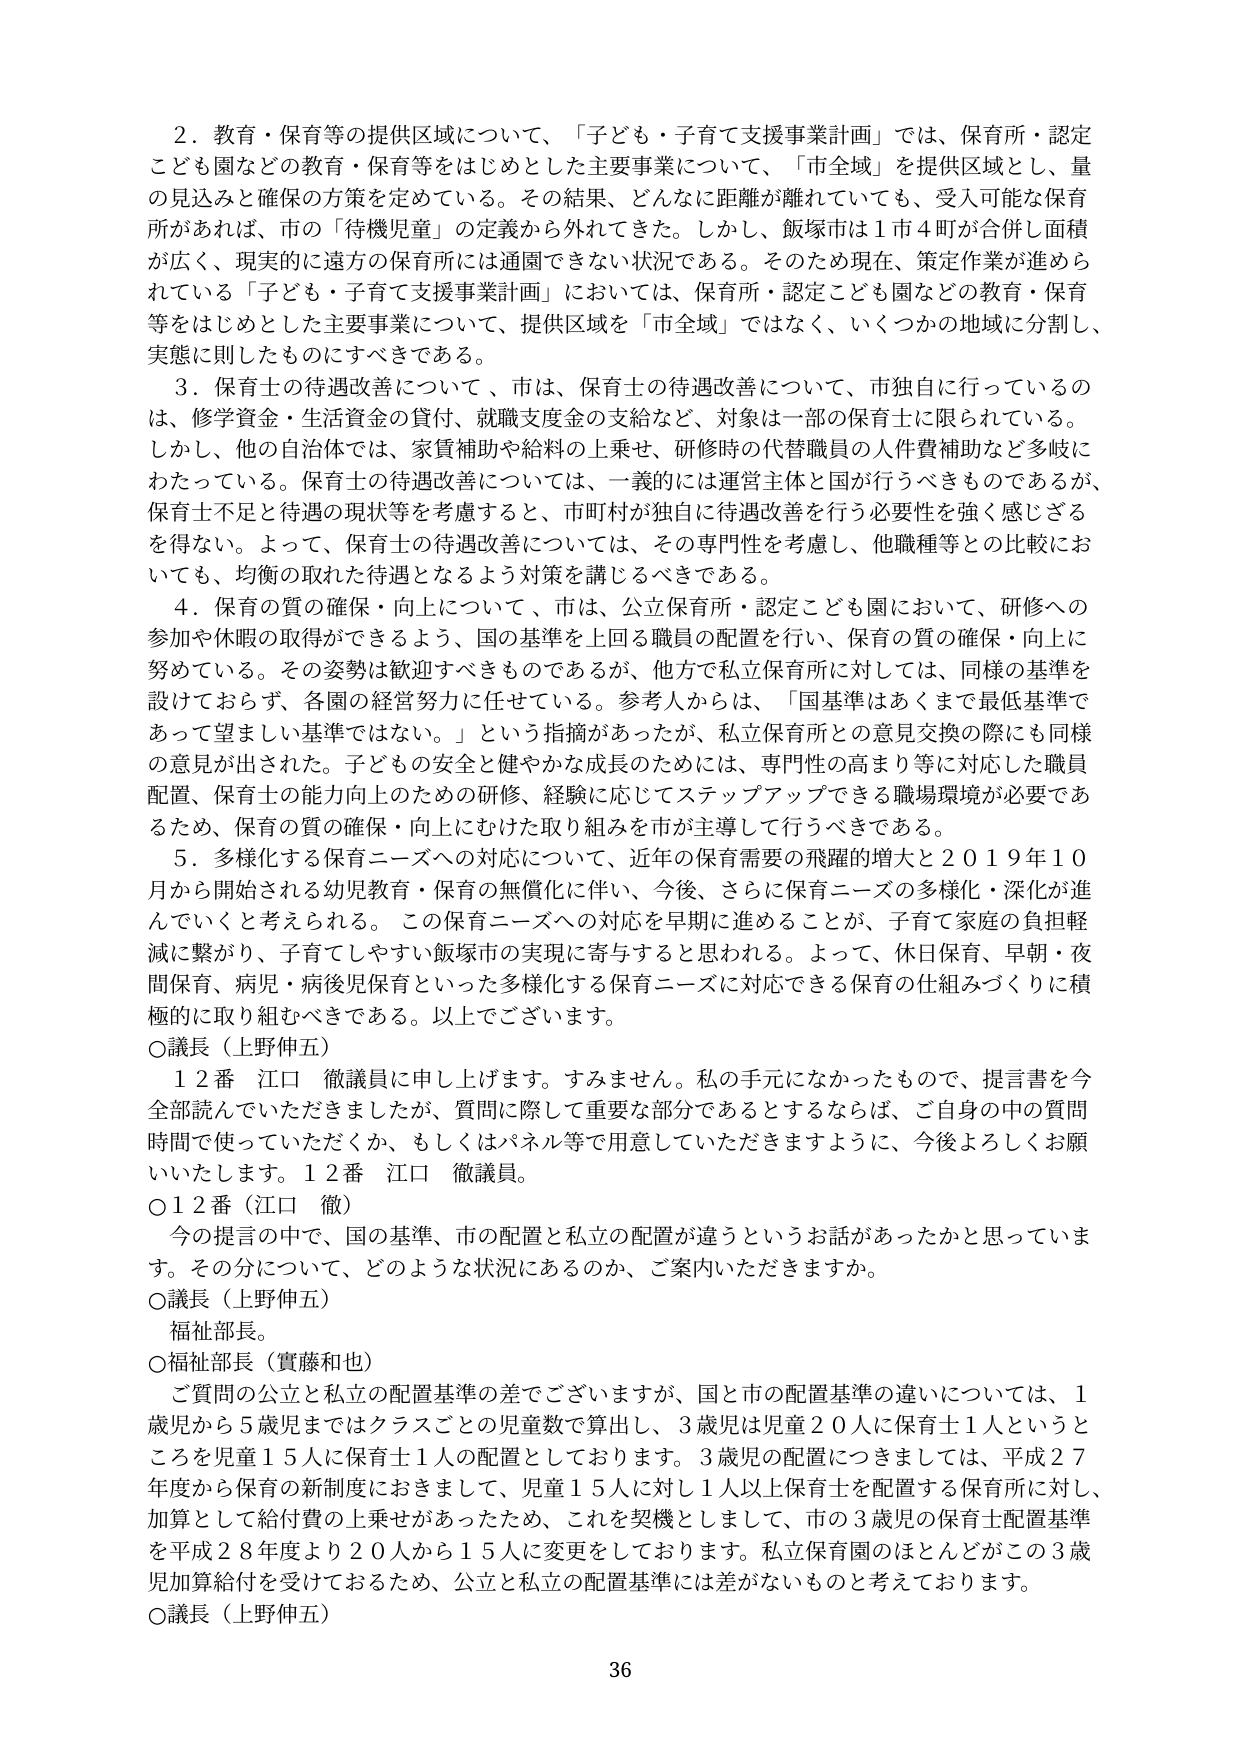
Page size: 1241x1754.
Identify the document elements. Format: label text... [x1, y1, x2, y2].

text ４．保育の質の確保・向上について 、市は、公立保育所・認定こども園において、研修への参加や休暇の取得ができるよう、国の基準を上回る職員の配置を行い、保育の質の確保・向上に努めている。その姿勢は歓迎すべきものであるが、他方で私立保育所に対しては、同様の基準を設けておらず、各園の経営努力に任せている。参考人からは、「国基準はあくまで最低基準であって望ましい基準ではない。」という指摘があったが、私立保育所との意見交換の際にも同様の意見が出された。子どもの安全と健やかな成長のためには、専門性の高まり等に対応した職員配置、保育士の能力向上のための研修、経験に応じてステップアップできる職場環境が必要であるため、保育の質の確保・向上にむけた取り組みを市が主導して行うべきである。 [148, 590, 1092, 842]
text ○議長（上野伸五） [148, 1030, 1092, 1062]
text 今の提言の中で、国の基準、市の配置と私立の配置が違うというお話があったかと思っています。その分について、どのような状況にあるのか、ご案内いただきますか。 [148, 1219, 1092, 1282]
text ２．教育・保育等の提供区域について、「子ども・子育て支援事業計画」では、保育所・認定こども園などの教育・保育等をはじめとした主要事業について、「市全域」を提供区域とし、量の見込みと確保の方策を定めている。その結果、どんなに距離が離れていても、受入可能な保育所があれば、市の「待機児童」の定義から外れてきた。しかし、飯塚市は１市４町が合併し面積が広く、現実的に遠方の保育所には通園できない状況である。そのため現在、策定作業が進められている「子ども・子育て支援事業計画」においては、保育所・認定こども園などの教育・保育等をはじめとした主要事業について、提供区域を「市全域」ではなく、いくつかの地域に分割し、実態に則したものにすべきである。 [148, 118, 1092, 370]
text ５．多様化する保育ニーズへの対応について、近年の保育需要の飛躍的増大と２０１９年１０月から開始される幼児教育・保育の無償化に伴い、今後、さらに保育ニーズの多様化・深化が進んでいくと考えられる。 この保育ニーズへの対応を早期に進めることが、子育て家庭の負担軽減に繋がり、子育てしやすい飯塚市の実現に寄与すると思われる。よって、休日保育、早朝・夜間保育、病児・病後児保育といった多様化する保育ニーズに対応できる保育の仕組みづくりに積極的に取り組むべきである。以上でございます。 [148, 842, 1092, 1030]
text １２番 江口 徹議員に申し上げます。すみません。私の手元になかったもので、提言書を今全部読んでいただきましたが、質問に際して重要な部分であるとするならば、ご自身の中の質問時間で使っていただくか、もしくはパネル等で用意していただきますように、今後よろしくお願いいたします。１２番 江口 徹議員。 [148, 1062, 1092, 1188]
text ○福祉部長（實藤和也） [148, 1345, 1092, 1377]
text ○議長（上野伸五） [148, 1282, 1092, 1314]
text 福祉部長。 [148, 1314, 1092, 1345]
text ご質問の公立と私立の配置基準の差でございますが、国と市の配置基準の違いについては、１歳児から５歳児まではクラスごとの児童数で算出し、３歳児は児童２０人に保育士１人というところを児童１５人に保育士１人の配置としております。３歳児の配置につきましては、平成２７年度から保育の新制度におきまして、児童１５人に対し１人以上保育士を配置する保育所に対し、加算として給付費の上乗せがあったため、これを契機としまして、市の３歳児の保育士配置基準を平成２８年度より２０人から１５人に変更をしております。私立保育園のほとんどがこの３歳児加算給付を受けておるため、公立と私立の配置基準には差がないものと考えております。 [148, 1377, 1092, 1597]
text ３．保育士の待遇改善について 、市は、保育士の待遇改善について、市独自に行っているのは、修学資金・生活資金の貸付、就職支度金の支給など、対象は一部の保育士に限られている。しかし、他の自治体では、家賃補助や給料の上乗せ、研修時の代替職員の人件費補助など多岐にわたっている。保育士の待遇改善については、一義的には運営主体と国が行うべきものであるが、保育士不足と待遇の現状等を考慮すると、市町村が独自に待遇改善を行う必要性を強く感じざるを得ない。よって、保育士の待遇改善については、その専門性を考慮し、他職種等との比較においても、均衡の取れた待遇となるよう対策を講じるべきである。 [148, 370, 1092, 590]
text ○１２番（江口 徹） [148, 1188, 1092, 1219]
text ○議長（上野伸五） [148, 1597, 1092, 1629]
